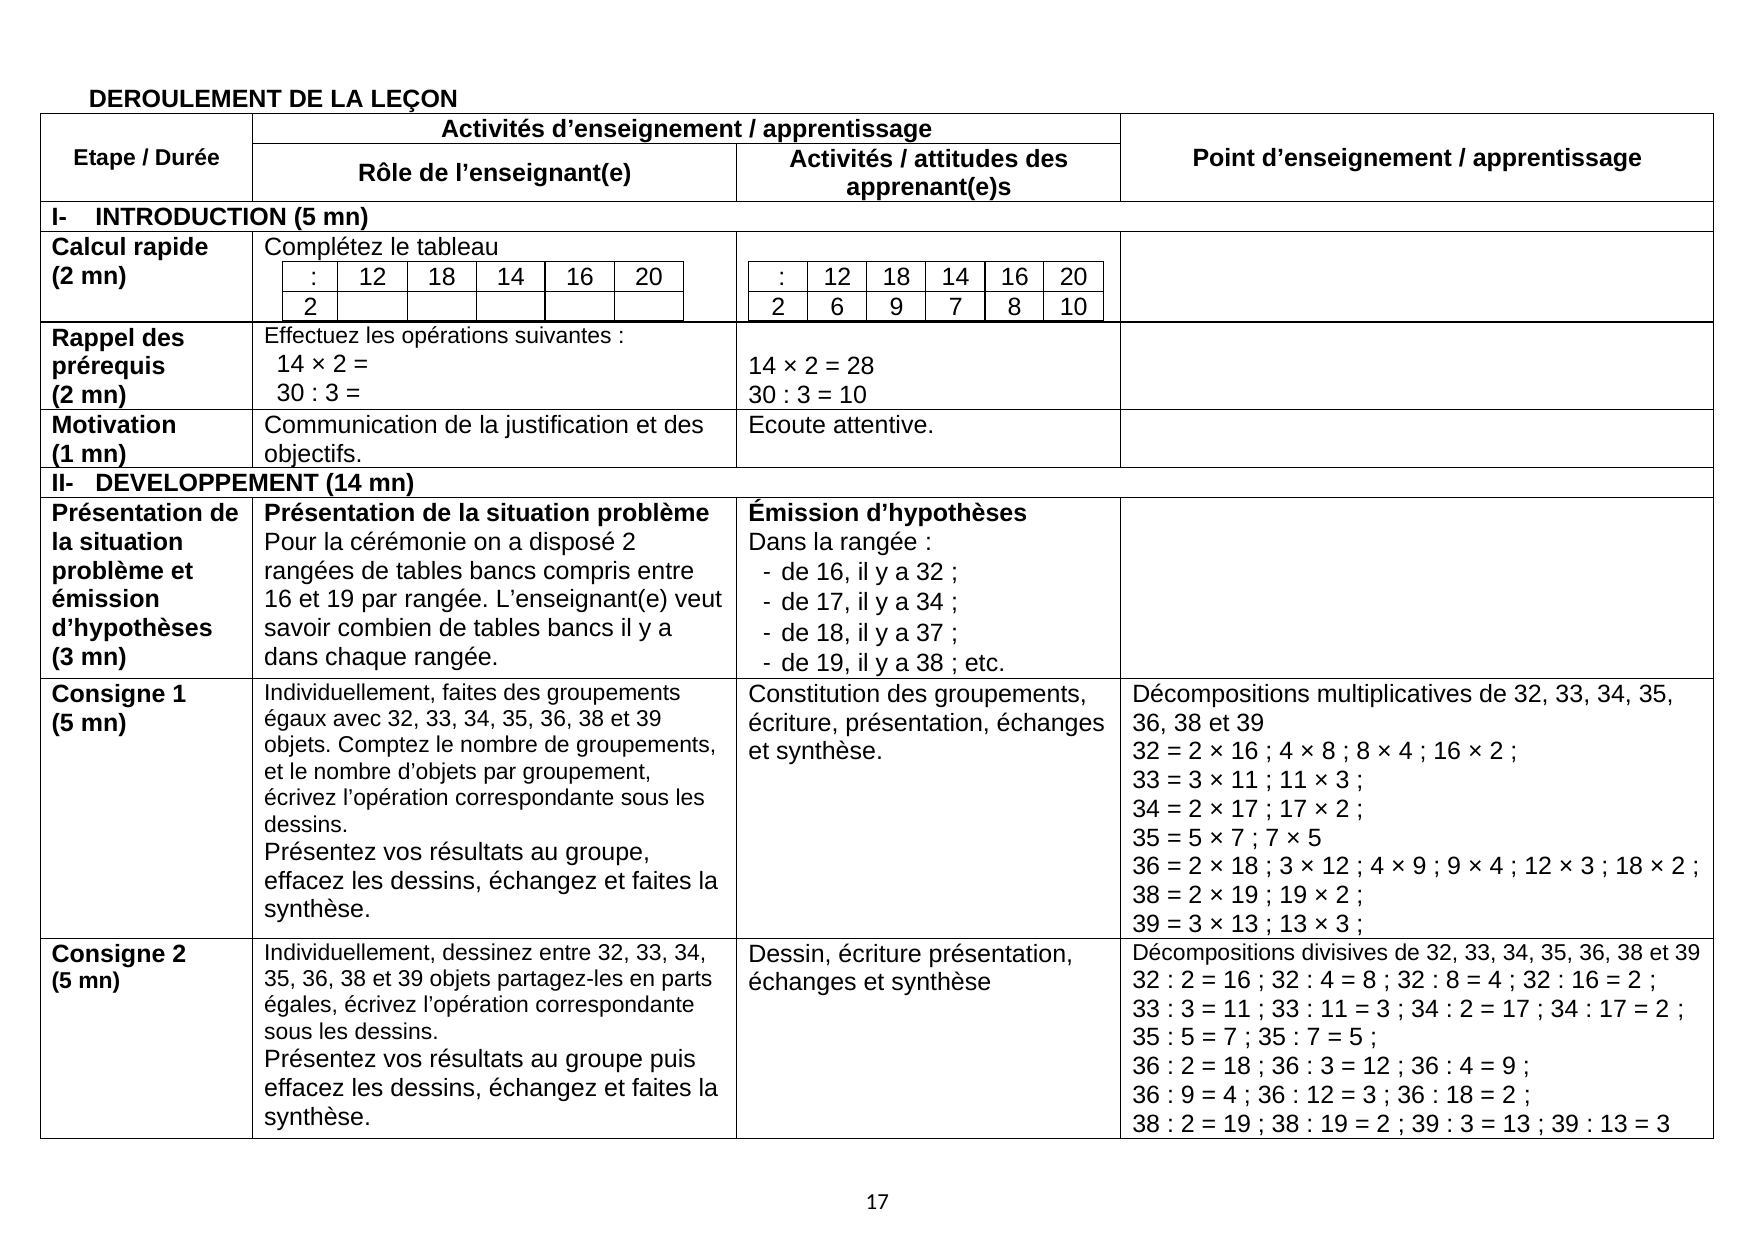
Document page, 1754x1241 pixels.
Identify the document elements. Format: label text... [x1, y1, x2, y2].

table_cell Présentation de la situation problème et émission d’hypothèses (3 mn) [41, 498, 252, 678]
table_cell Motivation (1 mn) [41, 410, 252, 467]
table_cell [1121, 232, 1713, 321]
table_cell Individuellement, faites des groupements égaux avec 32, 33, 34, 35, 36, 38 et 39 objets. Comptez le nombre de groupements, et le nombre d’objets par groupement, écrivez l’opération correspondante sous les dessins. Présentez vos résultats au groupe, effacez les dessins, échangez et faites la synthèse. [253, 679, 736, 937]
table_cell Consigne 1 (5 mn) [41, 679, 252, 937]
table_cell Consigne 2 (5 mn) [41, 939, 252, 1137]
table_cell Présentation de la situation problème Pour la cérémonie on a disposé 2 rangées de tables bancs compris entre 16 et 19 par rangée. L’enseignant(e) veut savoir combien de tables bancs il y a dans chaque rangée. [253, 498, 736, 678]
table_cell Dessin, écriture présentation, échanges et synthèse [737, 939, 1120, 1137]
table_cell [1121, 498, 1713, 678]
table_cell [737, 232, 1120, 321]
table_cell Rôle de l’enseignant(e) [253, 144, 736, 201]
table_cell Émission d’hypothèses Dans la rangée : de 16, il y a 32 ; de 17, il y a 34 ; de 18, il y a 37 ; de 19, il y a 38 ; etc. [737, 498, 1120, 678]
table_cell Décompositions divisives de 32, 33, 34, 35, 36, 38 et 39 32 : 2 = 16 ; 32 : 4 = 8 ; 32 : 8 = 4 ; 32 : 16 = 2 ; 33 : 3 = 11 ; 33 : 11 = 3 ; 34 : 2 = 17 ; 34 : 17 = 2 ; 35 : 5 = 7 ; 35 : 7 = 5 ; 36 : 2 = 18 ; 36 : 3 = 12 ; 36 : 4 = 9 ; 36 : 9 = 4 ; 36 : 12 = 3 ; 36 : 18 = 2 ; 38 : 2 = 19 ; 38 : 19 = 2 ; 39 : 3 = 13 ; 39 : 13 = 3 [1121, 939, 1713, 1137]
table_cell Ecoute attentive. [737, 410, 1120, 467]
table_header Activités d’enseignement / apprentissage [253, 114, 1120, 143]
table_cell 14 × 2 = 28 30 : 3 = 10 [737, 323, 1120, 409]
table_cell [1121, 410, 1713, 467]
table_cell Effectuez les opérations suivantes : 14 × 2 = 30 : 3 = [253, 323, 736, 409]
table_cell Communication de la justification et des objectifs. [253, 410, 736, 467]
table_cell Calcul rapide (2 mn) [41, 232, 252, 321]
table_cell [1121, 323, 1713, 409]
table_cell DEVELOPPEMENT (14 mn) [41, 468, 1713, 497]
table_header Etape / Durée [41, 114, 252, 201]
text DEROULEMENT DE LA LEÇON [89, 84, 1665, 113]
table_cell Complétez le tableau [253, 232, 736, 321]
table_cell Activités / attitudes des apprenant(e)s [737, 144, 1120, 201]
table_cell Individuellement, dessinez entre 32, 33, 34, 35, 36, 38 et 39 objets partagez-les en parts égales, écrivez l’opération correspondante sous les dessins. Présentez vos résultats au groupe puis effacez les dessins, échangez et faites la synthèse. [253, 939, 736, 1137]
table_cell Rappel des prérequis (2 mn) [41, 323, 252, 409]
table_header Point d’enseignement / apprentissage [1121, 114, 1713, 201]
table_cell Constitution des groupements, écriture, présentation, échanges et synthèse. [737, 679, 1120, 937]
table_cell INTRODUCTION (5 mn) [41, 202, 1713, 231]
table_cell Décompositions multiplicatives de 32, 33, 34, 35, 36, 38 et 39 32 = 2 × 16 ; 4 × 8 ; 8 × 4 ; 16 × 2 ; 33 = 3 × 11 ; 11 × 3 ; 34 = 2 × 17 ; 17 × 2 ; 35 = 5 × 7 ; 7 × 5 36 = 2 × 18 ; 3 × 12 ; 4 × 9 ; 9 × 4 ; 12 × 3 ; 18 × 2 ; 38 = 2 × 19 ; 19 × 2 ; 39 = 3 × 13 ; 13 × 3 ; [1121, 679, 1713, 937]
